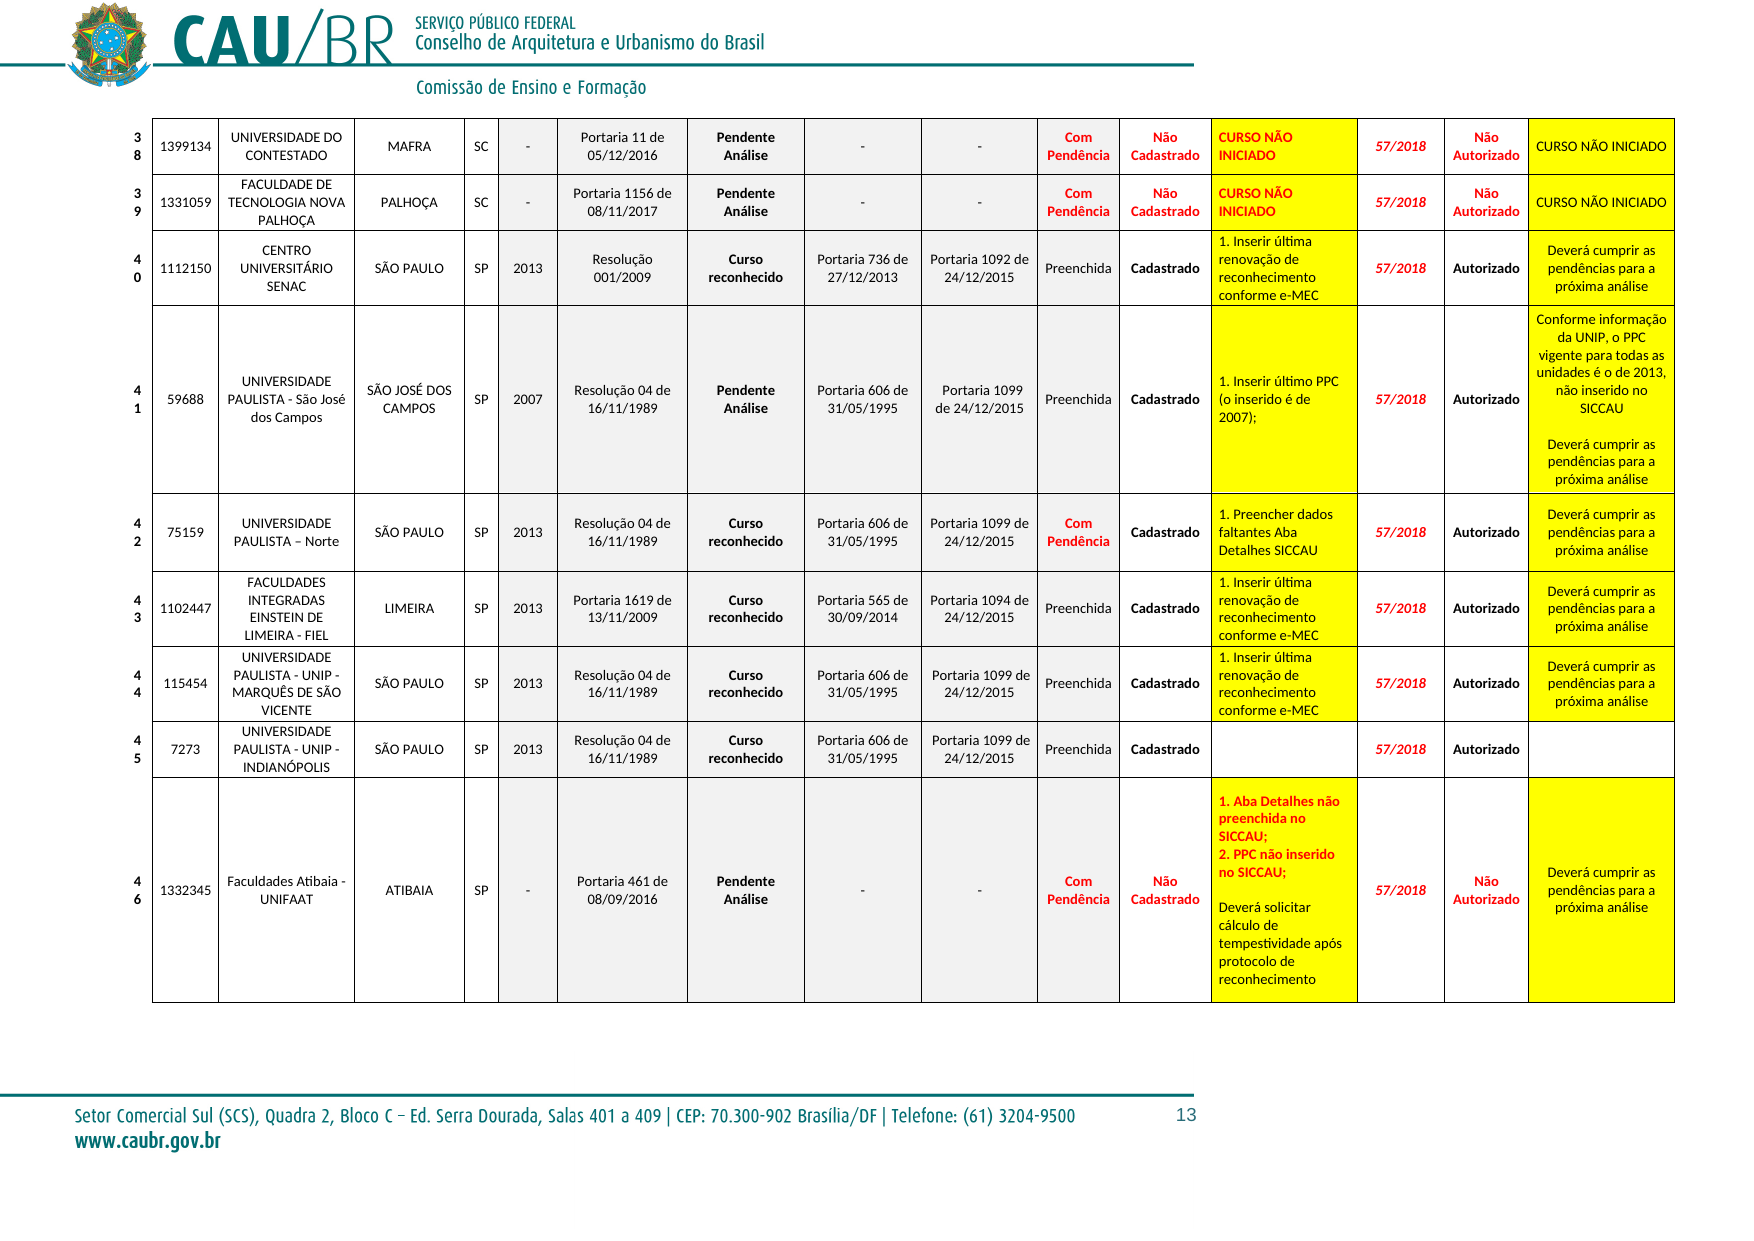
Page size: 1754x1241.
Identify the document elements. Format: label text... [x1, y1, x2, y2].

table_cell Pendente Análise [688, 306, 804, 492]
table_cell 2013 [499, 647, 557, 721]
table_cell 1. Inserir última renovação de reconhecimento conforme e-MEC [1212, 231, 1357, 305]
table_cell Autorizado [1445, 722, 1528, 777]
table_cell Autorizado [1445, 572, 1528, 646]
table_cell MAFRA [355, 119, 464, 174]
table_cell Cadastrado [1120, 647, 1211, 721]
table_cell SP [465, 306, 498, 492]
table_cell CENTRO UNIVERSITÁRIO SENAC [219, 231, 354, 305]
table_cell 57/2018 [1358, 231, 1444, 305]
table_cell Cadastrado [1120, 572, 1211, 646]
table_cell Resolução 04 de 16/11/1989 [558, 722, 687, 777]
table_cell Cadastrado [1120, 231, 1211, 305]
table_cell - [805, 119, 921, 174]
table_cell 1331059 [153, 175, 218, 230]
table_cell Deverá cumprir as pendências para a próxima análise [1529, 494, 1674, 571]
table_cell Resolução 04 de 16/11/1989 [558, 306, 687, 492]
table_cell 39 [123, 174, 152, 230]
table_cell Com Pendência [1038, 778, 1119, 1002]
table_cell 1. Aba Detalhes não preenchida no SICCAU; 2. PPC não inserido no SICCAU; Deverá solicitar cálculo de tempestividade após protocolo de reconhecimento [1212, 778, 1357, 1002]
table_cell [1212, 722, 1357, 777]
table_cell Deverá cumprir as pendências para a próxima análise [1529, 778, 1674, 1002]
table_cell CURSO NÃO INICIADO [1529, 119, 1674, 174]
table_cell 57/2018 [1358, 647, 1444, 721]
table_cell Portaria 461 de 08/09/2016 [558, 778, 687, 1002]
table_cell SÃO PAULO [355, 231, 464, 305]
table_cell Curso reconhecido [688, 572, 804, 646]
table_cell 7273 [153, 722, 218, 777]
table_cell SÃO PAULO [355, 494, 464, 571]
table_cell Curso reconhecido [688, 494, 804, 571]
table_cell LIMEIRA [355, 572, 464, 646]
table_cell CURSO NÃO INICIADO [1212, 119, 1357, 174]
table_cell Autorizado [1445, 306, 1528, 492]
table_cell Portaria 1619 de 13/11/2009 [558, 572, 687, 646]
table_cell Preenchida [1038, 572, 1119, 646]
table_cell 2013 [499, 722, 557, 777]
table_cell ATIBAIA [355, 778, 464, 1002]
table_cell 57/2018 [1358, 119, 1444, 174]
table_cell SP [465, 722, 498, 777]
table_cell 59688 [153, 306, 218, 492]
table_cell Pendente Análise [688, 778, 804, 1002]
table_cell 42 [123, 493, 152, 571]
table_cell 38 [123, 118, 152, 174]
table_cell 57/2018 [1358, 572, 1444, 646]
table_cell 1102447 [153, 572, 218, 646]
table_cell Autorizado [1445, 494, 1528, 571]
table_cell Curso reconhecido [688, 231, 804, 305]
table_cell - [922, 119, 1037, 174]
table_cell 46 [123, 777, 152, 1002]
table_cell 2007 [499, 306, 557, 492]
table_cell Preenchida [1038, 722, 1119, 777]
table_cell Autorizado [1445, 231, 1528, 305]
table_cell Portaria 1099 de 24/12/2015 [922, 306, 1037, 492]
table_cell SP [465, 572, 498, 646]
table_cell - [805, 778, 921, 1002]
table_cell 57/2018 [1358, 494, 1444, 571]
table_cell Não Cadastrado [1120, 778, 1211, 1002]
table_cell Deverá cumprir as pendências para a próxima análise [1529, 572, 1674, 646]
table_cell Pendente Análise [688, 119, 804, 174]
table_cell 1. Inserir última renovação de reconhecimento conforme e-MEC [1212, 647, 1357, 721]
table_cell Não Autorizado [1445, 175, 1528, 230]
table_cell Preenchida [1038, 306, 1119, 492]
table_cell - [499, 778, 557, 1002]
table_cell 2013 [499, 231, 557, 305]
table_cell 57/2018 [1358, 722, 1444, 777]
table_cell SÃO PAULO [355, 647, 464, 721]
table_cell Cadastrado [1120, 494, 1211, 571]
table_cell Não Autorizado [1445, 119, 1528, 174]
table_cell Faculdades Atibaia - UNIFAAT [219, 778, 354, 1002]
table_cell Portaria 736 de 27/12/2013 [805, 231, 921, 305]
table_cell Autorizado [1445, 647, 1528, 721]
table_cell 45 [123, 721, 152, 777]
table_cell PALHOÇA [355, 175, 464, 230]
table_cell SP [465, 647, 498, 721]
table_cell Resolução 001/2009 [558, 231, 687, 305]
table_cell 2013 [499, 494, 557, 571]
table_cell Com Pendência [1038, 494, 1119, 571]
table_cell Portaria 1156 de 08/11/2017 [558, 175, 687, 230]
table_cell Resolução 04 de 16/11/1989 [558, 647, 687, 721]
table_cell Cadastrado [1120, 722, 1211, 777]
table_cell Com Pendência [1038, 119, 1119, 174]
table_cell Portaria 606 de 31/05/1995 [805, 647, 921, 721]
table_cell SÃO PAULO [355, 722, 464, 777]
table_cell - [922, 175, 1037, 230]
table_cell Deverá cumprir as pendências para a próxima análise [1529, 647, 1674, 721]
table_cell 1. Preencher dados faltantes Aba Detalhes SICCAU [1212, 494, 1357, 571]
table_cell 1112150 [153, 231, 218, 305]
table_cell Preenchida [1038, 231, 1119, 305]
table_cell Portaria 606 de 31/05/1995 [805, 722, 921, 777]
picture [0, 1051, 1194, 1229]
table_cell Curso reconhecido [688, 647, 804, 721]
table_cell Não Cadastrado [1120, 175, 1211, 230]
table_cell Resolução 04 de 16/11/1989 [558, 494, 687, 571]
table_cell UNIVERSIDADE DO CONTESTADO [219, 119, 354, 174]
table_cell Portaria 1092 de 24/12/2015 [922, 231, 1037, 305]
table_cell - [499, 119, 557, 174]
table_cell - [922, 778, 1037, 1002]
table_cell 57/2018 [1358, 778, 1444, 1002]
table_cell UNIVERSIDADE PAULISTA - UNIP - MARQUÊS DE SÃO VICENTE [219, 647, 354, 721]
table_cell CURSO NÃO INICIADO [1529, 175, 1674, 230]
table_cell [1529, 722, 1674, 777]
table_cell SC [465, 175, 498, 230]
table_cell Pendente Análise [688, 175, 804, 230]
table_cell Conforme informação da UNIP, o PPC vigente para todas as unidades é o de 2013, não inserido no SICCAU Deverá cumprir as pendências para a próxima análise [1529, 306, 1674, 492]
table_cell 57/2018 [1358, 306, 1444, 492]
table_cell Portaria 1094 de 24/12/2015 [922, 572, 1037, 646]
table_cell Preenchida [1038, 647, 1119, 721]
table_cell UNIVERSIDADE PAULISTA – Norte [219, 494, 354, 571]
table_cell 1. Inserir último PPC (o inserido é de 2007); [1212, 306, 1357, 492]
table_cell SP [465, 778, 498, 1002]
table_cell 44 [123, 646, 152, 721]
table_cell 75159 [153, 494, 218, 571]
table_cell 2013 [499, 572, 557, 646]
table_cell 40 [123, 230, 152, 305]
table_cell 41 [123, 305, 152, 492]
table_cell Não Autorizado [1445, 778, 1528, 1002]
table_cell Portaria 1099 de 24/12/2015 [922, 722, 1037, 777]
table_cell UNIVERSIDADE PAULISTA - UNIP - INDIANÓPOLIS [219, 722, 354, 777]
table_cell Portaria 11 de 05/12/2016 [558, 119, 687, 174]
table_cell Curso reconhecido [688, 722, 804, 777]
table_cell Deverá cumprir as pendências para a próxima análise [1529, 231, 1674, 305]
table_cell Portaria 1099 de 24/12/2015 [922, 494, 1037, 571]
table_cell 115454 [153, 647, 218, 721]
table_cell SP [465, 231, 498, 305]
table_cell Portaria 606 de 31/05/1995 [805, 494, 921, 571]
table_cell SC [465, 119, 498, 174]
table_cell 43 [123, 571, 152, 646]
table_cell - [499, 175, 557, 230]
table_cell 1399134 [153, 119, 218, 174]
table_cell SP [465, 494, 498, 571]
table_cell 1332345 [153, 778, 218, 1002]
picture [0, 0, 1194, 115]
table_cell Portaria 606 de 31/05/1995 [805, 306, 921, 492]
table_cell Com Pendência [1038, 175, 1119, 230]
table_cell FACULDADE DE TECNOLOGIA NOVA PALHOÇA [219, 175, 354, 230]
table_cell Não Cadastrado [1120, 119, 1211, 174]
table_cell Portaria 1099 de 24/12/2015 [922, 647, 1037, 721]
table_cell 57/2018 [1358, 175, 1444, 230]
table_cell UNIVERSIDADE PAULISTA - São José dos Campos [219, 306, 354, 492]
table_cell CURSO NÃO INICIADO [1212, 175, 1357, 230]
table_cell Cadastrado [1120, 306, 1211, 492]
table_cell FACULDADES INTEGRADAS EINSTEIN DE LIMEIRA - FIEL [219, 572, 354, 646]
table_cell 1. Inserir última renovação de reconhecimento conforme e-MEC [1212, 572, 1357, 646]
table_cell - [805, 175, 921, 230]
table_cell SÃO JOSÉ DOS CAMPOS [355, 306, 464, 492]
table_cell Portaria 565 de 30/09/2014 [805, 572, 921, 646]
